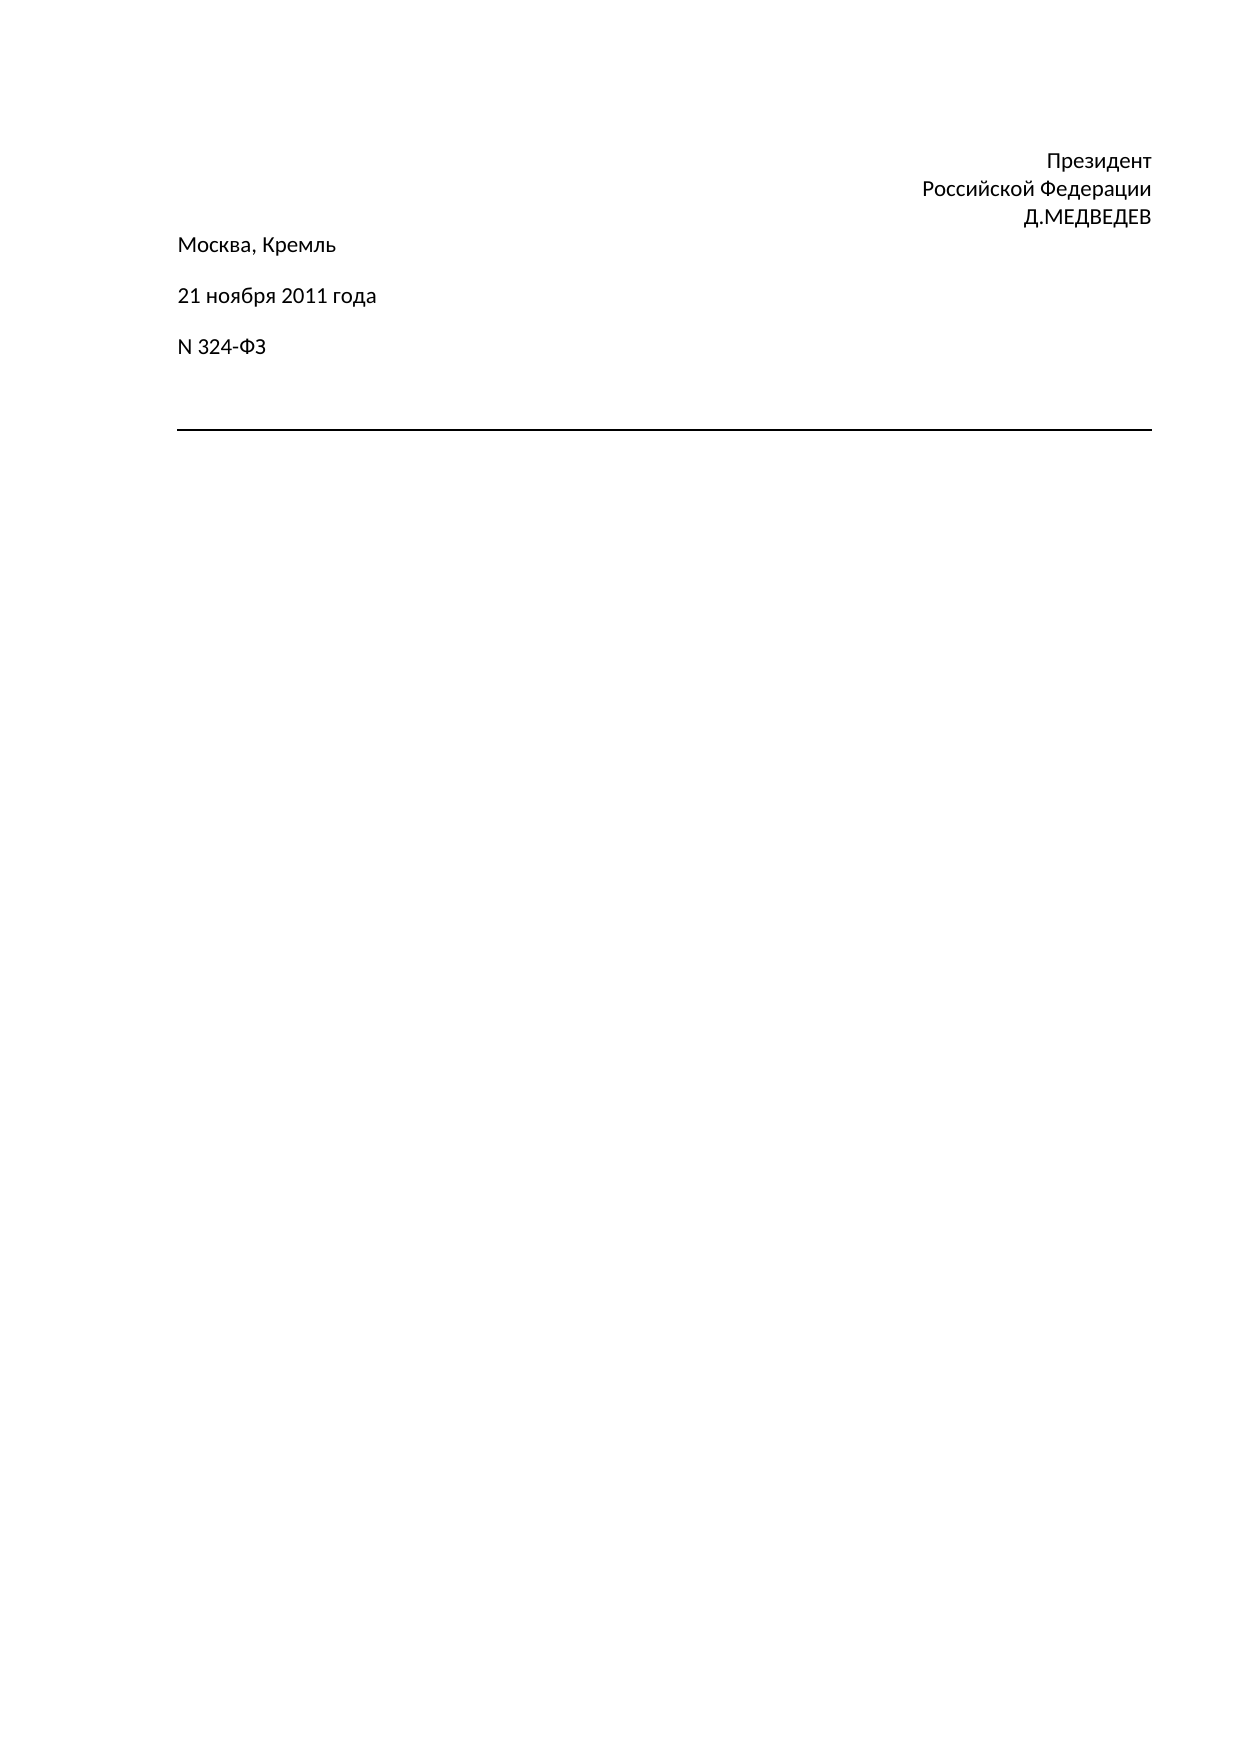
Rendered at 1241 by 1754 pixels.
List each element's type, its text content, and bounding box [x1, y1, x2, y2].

text 21 ноября 2011 года [177, 281, 1152, 309]
text N 324-ФЗ [177, 332, 1152, 360]
text Москва, Кремль [177, 230, 1152, 258]
text Президент [177, 146, 1152, 174]
text Д.МЕДВЕДЕВ [177, 202, 1152, 230]
text Российской Федерации [177, 174, 1152, 202]
